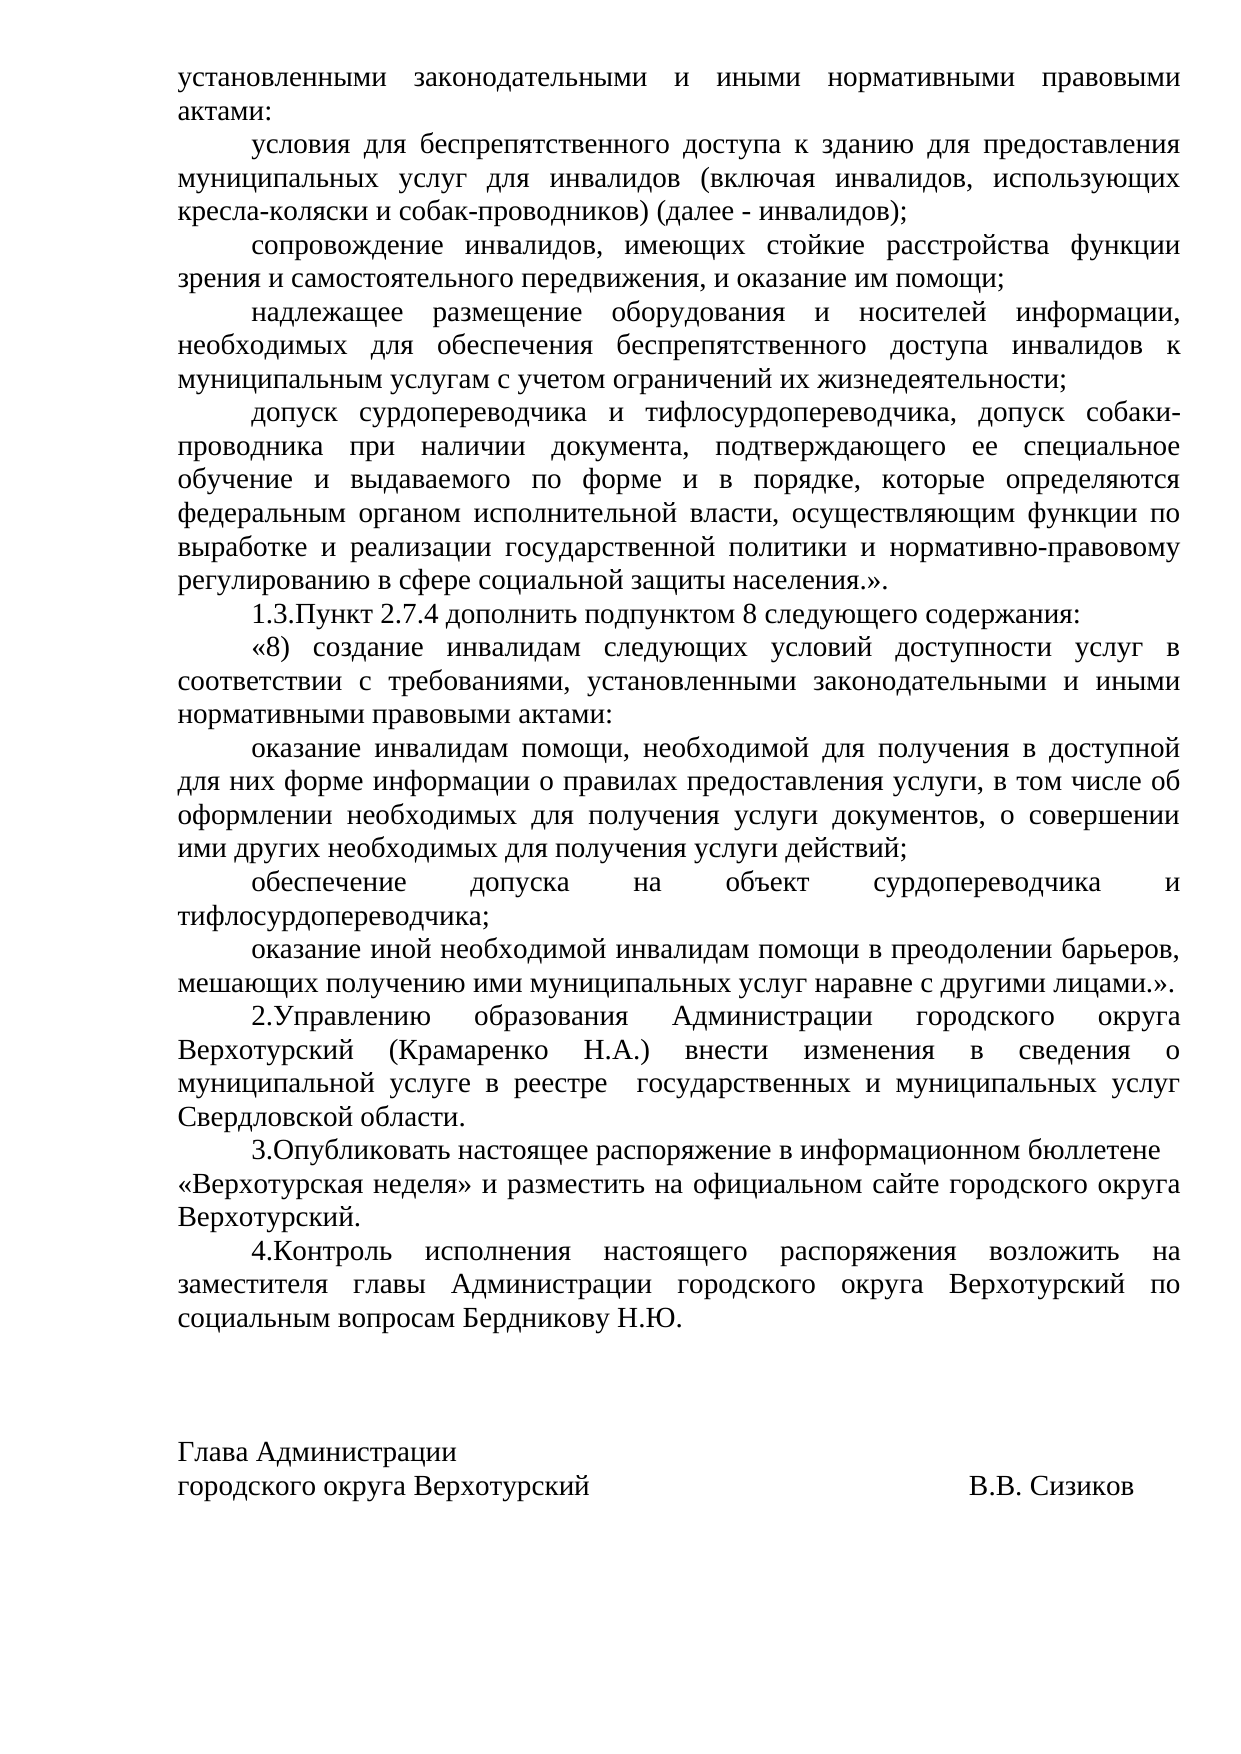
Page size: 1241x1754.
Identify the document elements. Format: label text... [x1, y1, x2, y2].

text оказание инвалидам помощи, необходимой для получения в доступной для них форме информации о правилах предоставления услуги, в том числе об оформлении необходимых для получения услуги документов, о совершении ими других необходимых для получения услуги действий; [177, 730, 1181, 864]
text обеспечение допуска на объект сурдопереводчика и тифлосурдопереводчика; [177, 864, 1181, 931]
text «8) создание инвалидам следующих условий доступности услуг в соответствии с требованиями, установленными законодательными и иными нормативными правовыми актами: [177, 629, 1181, 730]
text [177, 59, 1181, 126]
text Глава Администрации [177, 1434, 1181, 1468]
text городского округа Верхотурский В.В. Сизиков [177, 1468, 1181, 1501]
text оказание иной необходимой инвалидам помощи в преодолении барьеров, мешающих получению ими муниципальных услуг наравне с другими лицами.». [177, 931, 1181, 998]
text условия для беспрепятственного доступа к зданию для предоставления муниципальных услуг для инвалидов (включая инвалидов, использующих кресла-коляски и собак-проводников) (далее - инвалидов); [177, 126, 1181, 227]
text 2.Управлению образования Администрации городского округа Верхотурский (Крамаренко Н.А.) внести изменения в сведения о муниципальной услуге в реестре государственных и муниципальных услуг Свердловской области. [177, 998, 1181, 1132]
text сопровождение инвалидов, имеющих стойкие расстройства функции зрения и самостоятельного передвижения, и оказание им помощи; [177, 227, 1181, 294]
text допуск сурдопереводчика и тифлосурдопереводчика, допуск собаки-проводника при наличии документа, подтверждающего ее специальное обучение и выдаваемого по форме и в порядке, которые определяются федеральным органом исполнительной власти, осуществляющим функции по выработке и реализации государственной политики и нормативно-правовому регулированию в сфере социальной защиты населения.». [177, 394, 1181, 596]
text 3.Опубликовать настоящее распоряжение в информационном бюллетене [177, 1132, 1181, 1166]
text 4.Контроль исполнения настоящего распоряжения возложить на заместителя главы Администрации городского округа Верхотурский по социальным вопросам Бердникову Н.Ю. [177, 1233, 1181, 1334]
text 1.3.Пункт 2.7.4 дополнить подпунктом 8 следующего содержания: [177, 596, 1181, 629]
text «Верхотурская неделя» и разместить на официальном сайте городского округа Верхотурский. [177, 1166, 1181, 1233]
text надлежащее размещение оборудования и носителей информации, необходимых для обеспечения беспрепятственного доступа инвалидов к муниципальным услугам с учетом ограничений их жизнедеятельности; [177, 294, 1181, 394]
